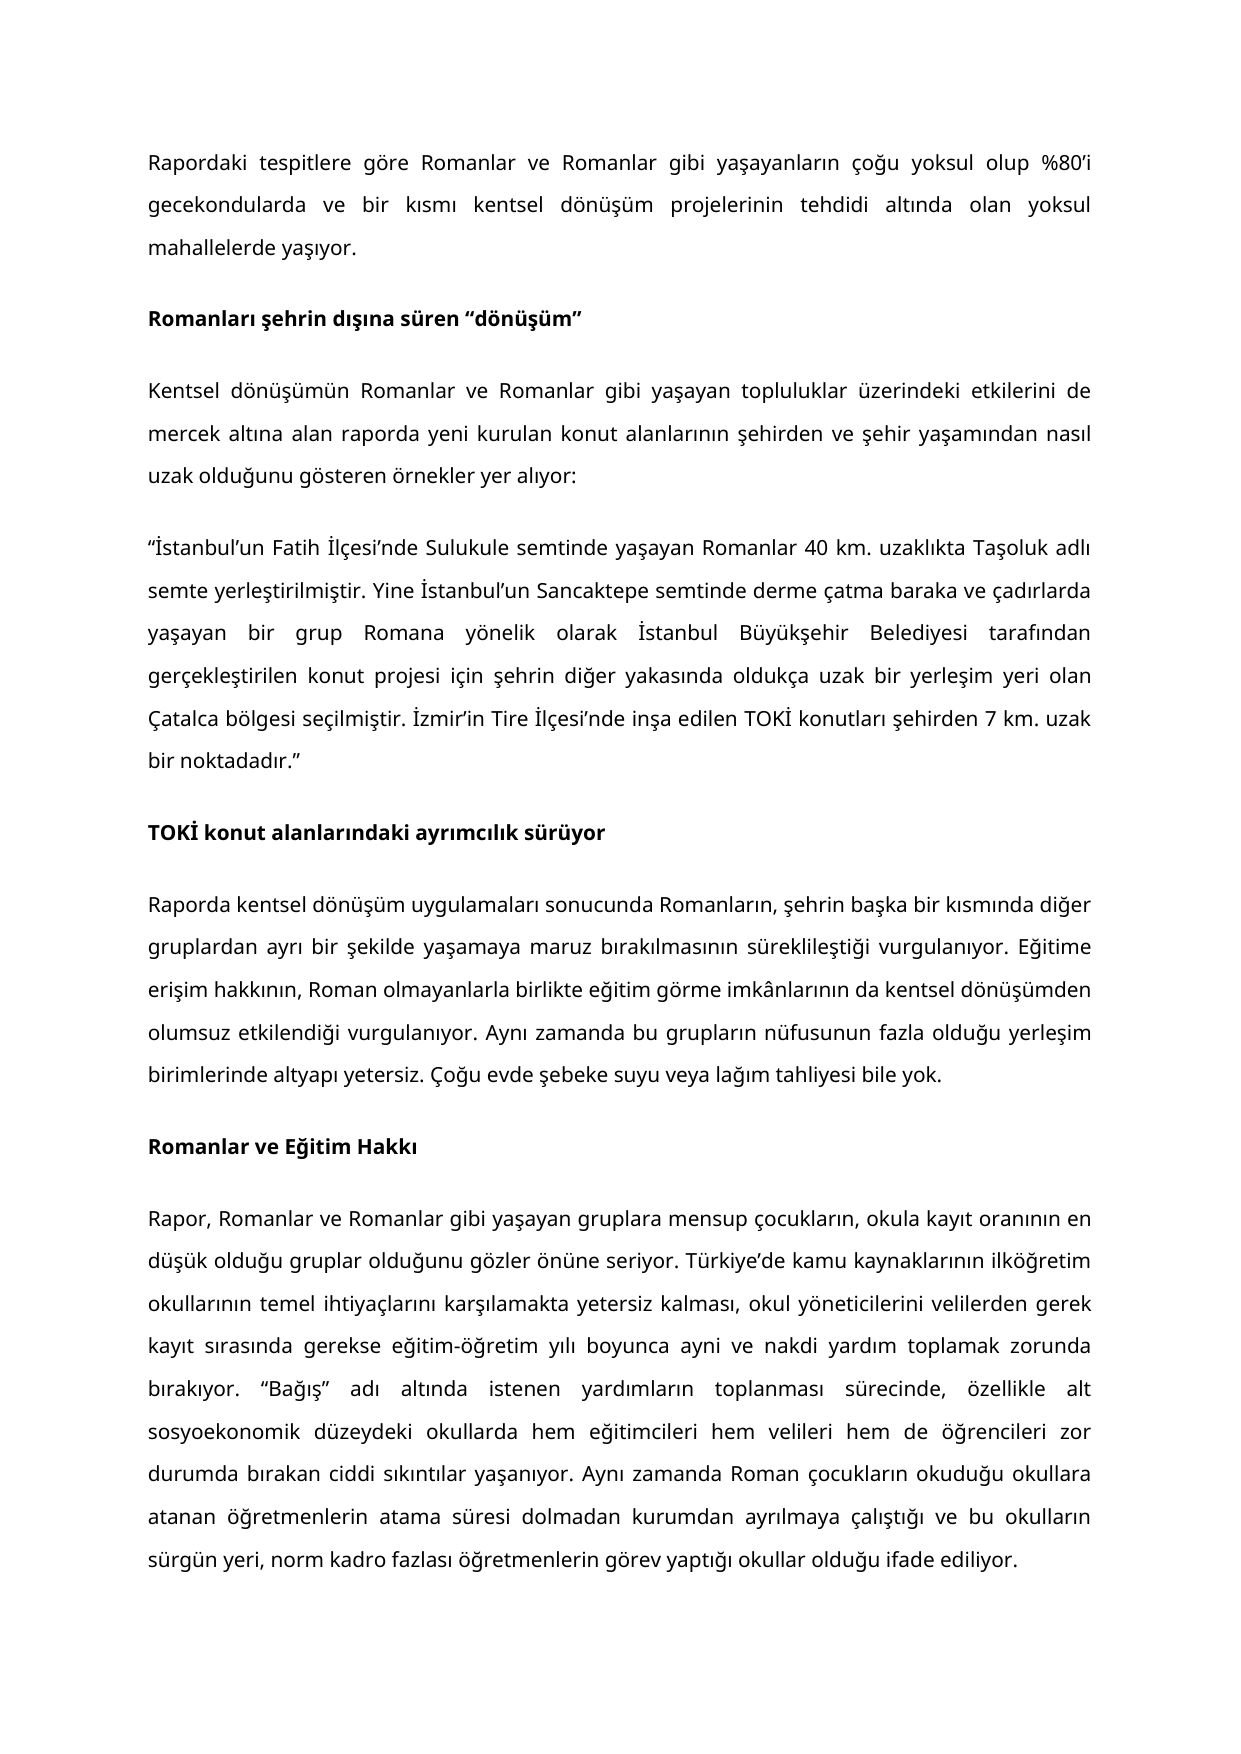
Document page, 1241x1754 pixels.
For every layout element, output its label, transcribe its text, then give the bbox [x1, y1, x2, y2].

text Kentsel dönüşümün Romanlar ve Romanlar gibi yaşayan topluluklar üzerindeki etkilerini de mercek altına alan raporda yeni kurulan konut alanlarının şehirden ve şehir yaşamından nasıl uzak olduğunu gösteren örnekler yer alıyor: [148, 376, 1093, 490]
text Raporda kentsel dönüşüm uygulamaları sonucunda Romanların, şehrin başka bir kısmında diğer gruplardan ayrı bir şekilde yaşamaya maruz bırakılmasının süreklileştiği vurgulanıyor. Eğitime erişim hakkının, Roman olmayanlarla birlikte eğitim görme imkânlarının da kentsel dönüşümden olumsuz etkilendiği vurgulanıyor. Aynı zamanda bu grupların nüfusunun fazla olduğu yerleşim birimlerinde altyapı yetersiz. Çoğu evde şebeke suyu veya lağım tahliyesi bile yok. [148, 890, 1093, 1089]
text Romanlar ve Eğitim Hakkı [148, 1132, 1093, 1161]
text Rapor, Romanlar ve Romanlar gibi yaşayan gruplara mensup çocukların, okula kayıt oranının en düşük olduğu gruplar olduğunu gözler önüne seriyor. Türkiye’de kamu kaynaklarının ilköğretim okullarının temel ihtiyaçlarını karşılamakta yetersiz kalması, okul yöneticilerini velilerden gerek kayıt sırasında gerekse eğitim-öğretim yılı boyunca ayni ve nakdi yardım toplamak zorunda bırakıyor. “Bağış” adı altında istenen yardımların toplanması sürecinde, özellikle alt sosyoekonomik düzeydeki okullarda hem eğitimcileri hem velileri hem de öğrencileri zor durumda bırakan ciddi sıkıntılar yaşanıyor. Aynı zamanda Roman çocukların okuduğu okullara atanan öğretmenlerin atama süresi dolmadan kurumdan ayrılmaya çalıştığı ve bu okulların sürgün yeri, norm kadro fazlası öğretmenlerin görev yaptığı okullar olduğu ifade ediliyor. [148, 1204, 1093, 1573]
text TOKİ konut alanlarındaki ayrımcılık sürüyor [148, 818, 1093, 847]
text Romanları şehrin dışına süren “dönüşüm” [148, 304, 1093, 333]
text “İstanbul’un Fatih İlçesi’nde Sulukule semtinde yaşayan Romanlar 40 km. uzaklıkta Taşoluk adlı semte yerleştirilmiştir. Yine İstanbul’un Sancaktepe semtinde derme çatma baraka ve çadırlarda yaşayan bir grup Romana yönelik olarak İstanbul Büyükşehir Belediyesi tarafından gerçekleştirilen konut projesi için şehrin diğer yakasında oldukça uzak bir yerleşim yeri olan Çatalca bölgesi seçilmiştir. İzmir’in Tire İlçesi’nde inşa edilen TOKİ konutları şehirden 7 km. uzak bir noktadadır.” [148, 533, 1093, 775]
text Rapordaki tespitlere göre Romanlar ve Romanlar gibi yaşayanların çoğu yoksul olup %80’i gecekondularda ve bir kısmı kentsel dönüşüm projelerinin tehdidi altında olan yoksul mahallelerde yaşıyor. [148, 148, 1093, 261]
